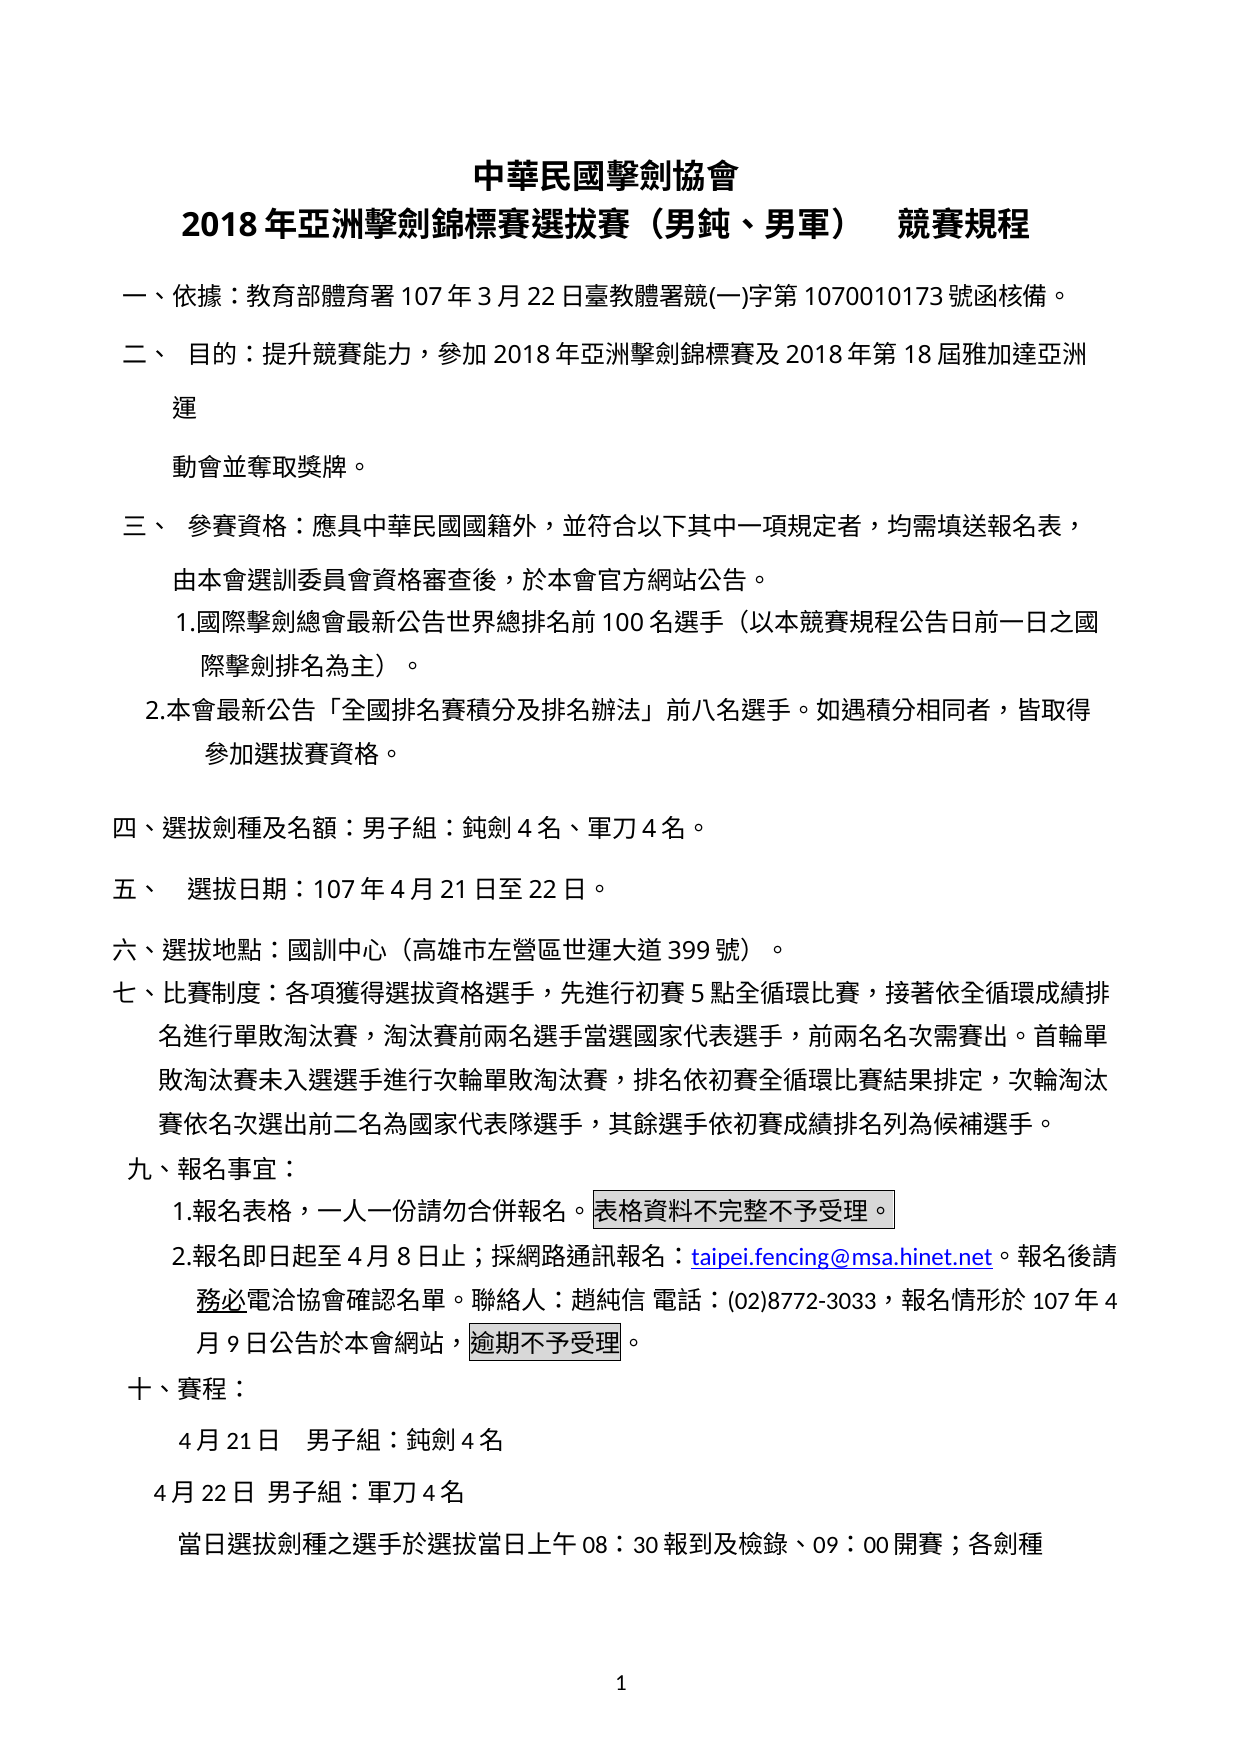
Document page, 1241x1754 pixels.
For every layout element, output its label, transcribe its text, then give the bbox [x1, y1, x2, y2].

text 十、賽程： [127, 1369, 1128, 1405]
text 當日選拔劍種之選手於選拔當日上午08：30報到及檢錄、09：00開賽；各劍種 [127, 1524, 1128, 1560]
list 參賽資格：應具中華民國國籍外，並符合以下其中一項規定者，均需填送報名表，由本會選訓委員會資格審查後，於本會官方網站公告。 [123, 488, 1088, 597]
text 賽依名次選出前二名為國家代表隊選手，其餘選手依初賽成績排名列為候補選手。 [158, 1098, 1128, 1142]
text 四、選拔劍種及名額：男子組：鈍劍4名、軍刀4名。 [112, 790, 1117, 844]
text 七、比賽制度：各項獲得選拔資格選手，先進行初賽5點全循環比賽，接著依全循環成績排 [112, 967, 1128, 1011]
list 依據：教育部體育署107年3月22日臺教體署競(一)字第1070010173號函核備。 [123, 258, 1091, 312]
text 六、選拔地點：國訓中心（高雄市左營區世運大道399號）。 [112, 913, 1117, 967]
text 2.報名即日起至4月8日止；採網路通訊報名：taipei.fencing@msa.hinet.net。報名後請 [171, 1239, 1128, 1272]
text 名進行單敗淘汰賽，淘汰賽前兩名選手當選國家代表選手，前兩名名次需賽出。首輪單 [158, 1011, 1128, 1054]
text 4月21日 男子組：鈍劍4名 [127, 1421, 1128, 1457]
text 1.報名表格，一人一份請勿合併報名。表格資料不完整不予受理。 [172, 1185, 1128, 1229]
text 2.本會最新公告「全國排名賽積分及排名辦法」前八名選手。如遇積分相同者，皆取得 [112, 684, 1128, 728]
subtitle 中華民國擊劍協會 [121, 150, 1091, 198]
text 務必電洽協會確認名單。聯絡人：趙純信 電話：(02)8772-3033，報名情形於107年4 [171, 1282, 1128, 1316]
text 敗淘汰賽未入選選手進行次輪單敗淘汰賽，排名依初賽全循環比賽結果排定，次輪淘汰 [158, 1054, 1128, 1098]
list 目的：提升競賽能力，參加 2018年亞洲擊劍錦標賽及2018年第 18屆雅加達亞洲運 [123, 317, 1088, 425]
text 月9日公告於本會網站，逾期不予受理。 [171, 1326, 469, 1359]
subtitle 2018年亞洲擊劍錦標賽選拔賽（男鈍、男軍） 競賽規程 [121, 198, 1091, 247]
text 4月22日 男子組：軍刀4名 [127, 1472, 1128, 1509]
text 際擊劍排名為主）。 [112, 641, 1128, 684]
text 月9日公告於本會網站，逾期不予受理。 [621, 1326, 1128, 1359]
text 九、報名事宜： [127, 1152, 1128, 1185]
text 參加選拔賽資格。 [204, 728, 1128, 772]
text 1.國際擊劍總會最新公告世界總排名前100名選手（以本競賽規程公告日前一日之國 [112, 597, 1128, 641]
list 選拔日期：107年4月21日至22日。 [112, 852, 1117, 906]
text 動會並奪取獎牌。 [173, 430, 1088, 484]
